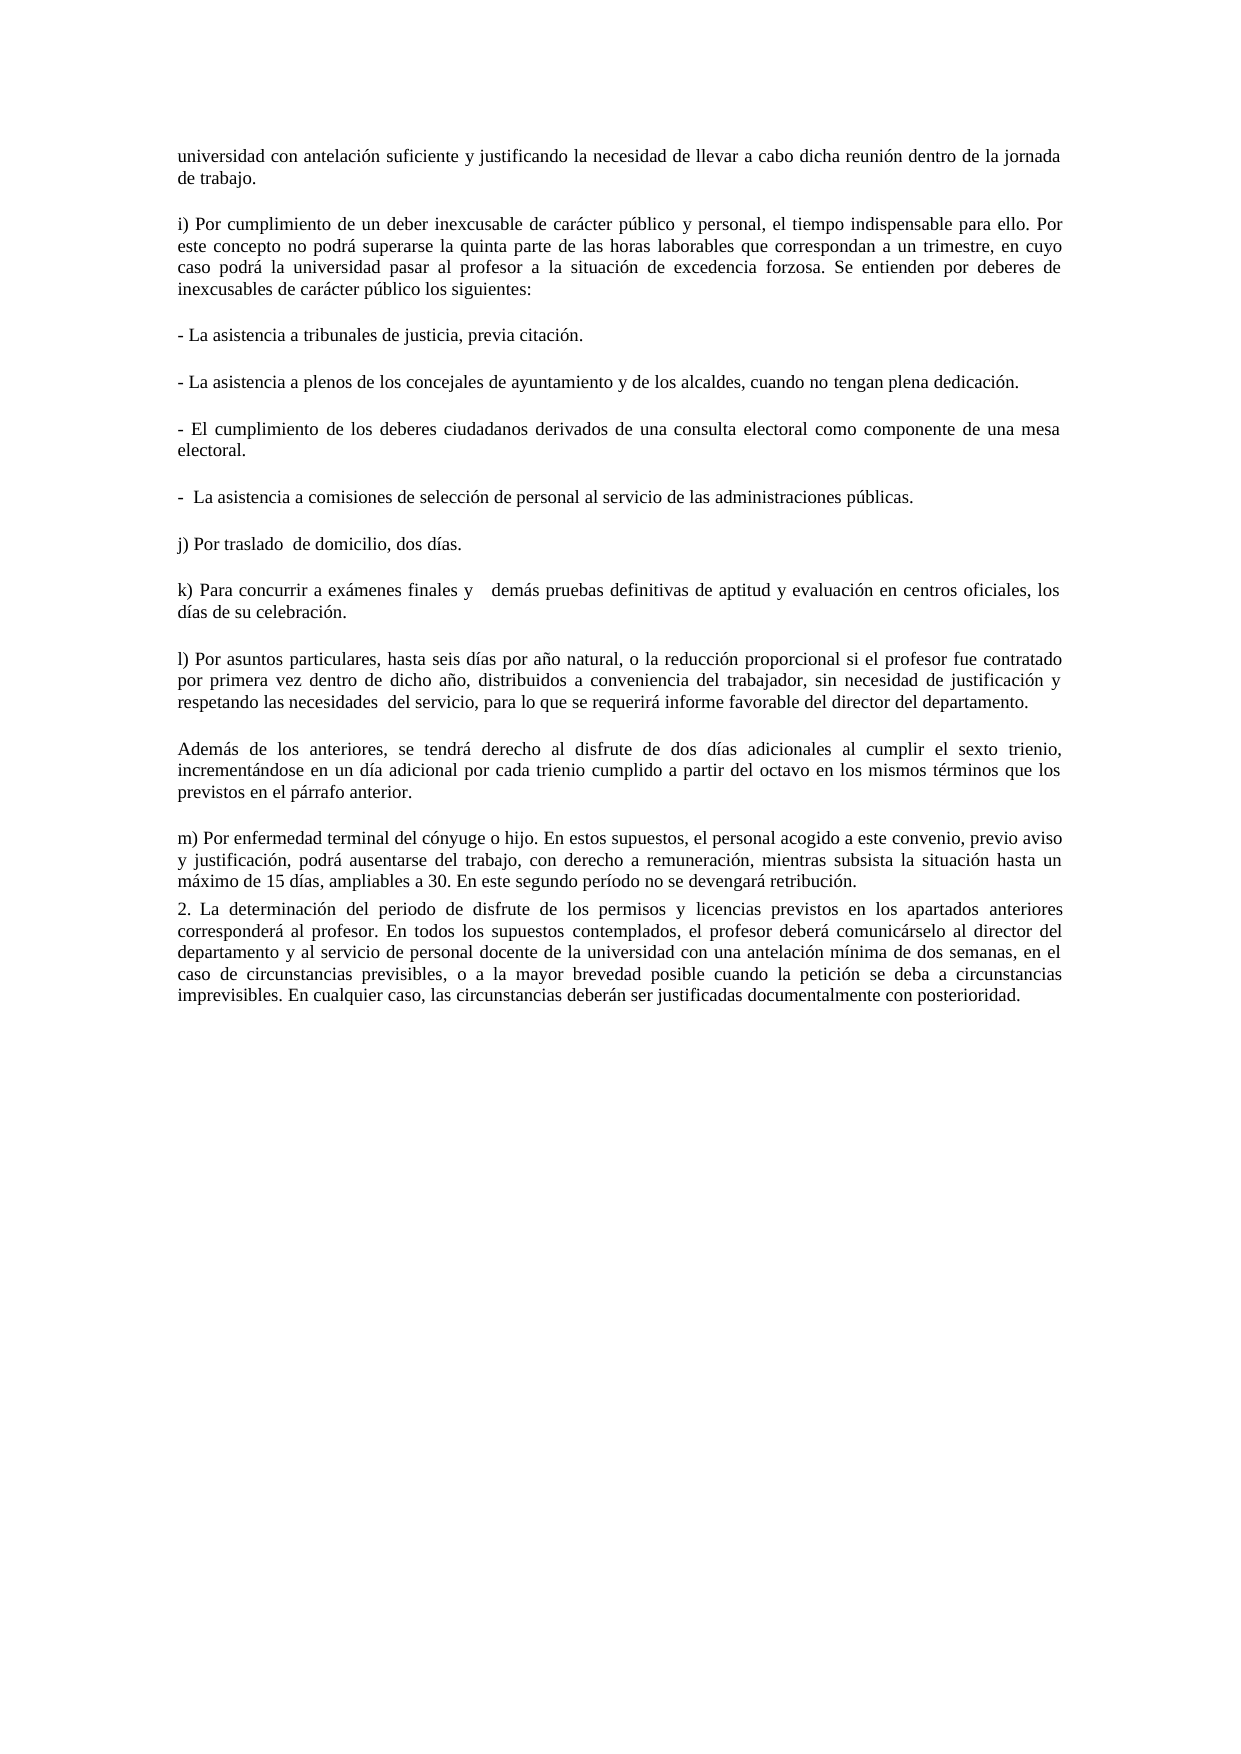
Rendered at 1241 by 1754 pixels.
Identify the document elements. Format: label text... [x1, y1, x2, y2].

list Por traslado de domicilio, dos días. [177, 533, 1184, 554]
text Además de los anteriores, se tendrá derecho al disfrute de dos días adicionales al cumplir el sexto trienio, incrementándose en un día adicional por cada trienio cumplido a partir del octavo en los mismos términos que los previstos en el párrafo anterior. [177, 737, 1063, 802]
list El cumplimiento de los deberes ciudadanos derivados de una consulta electoral como componente de una mesa electoral. [177, 418, 1063, 461]
text universidad con antelación suficiente y justificando la necesidad de llevar a cabo dicha reunión dentro de la jornada de trabajo. [177, 145, 1076, 188]
list La asistencia a tribunales de justicia, previa citación. [177, 324, 1184, 346]
list Por cumplimiento de un deber inexcusable de carácter público y personal, el tiempo indispensable para ello. Por este concepto no podrá superarse la quinta parte de las horas laborables que correspondan a un trimestre, en cuyo caso podrá la universidad pasar al profesor a la situación de excedencia forzosa. Se entienden por deberes de inexcusables de carácter público los siguientes: [177, 213, 1063, 299]
list Por asuntos particulares, hasta seis días por año natural, o la reducción proporcional si el profesor fue contratado por primera vez dentro de dicho año, distribuidos a conveniencia del trabajador, sin necesidad de justificación y respetando las necesidades del servicio, para lo que se requerirá informe favorable del director del departamento. [177, 648, 1063, 712]
list Para concurrir a exámenes finales y demás pruebas definitivas de aptitud y evaluación en centros oficiales, los días de su celebración. [177, 579, 1062, 622]
list Por enfermedad terminal del cónyuge o hijo. En estos supuestos, el personal acogido a este convenio, previo aviso y justificación, podrá ausentarse del trabajo, con derecho a remuneración, mientras subsista la situación hasta un máximo de 15 días, ampliables a 30. En este segundo período no se devengará retribución. [177, 827, 1063, 892]
list La asistencia a plenos de los concejales de ayuntamiento y de los alcaldes, cuando no tengan plena dedicación. [177, 371, 1184, 392]
list La asistencia a comisiones de selección de personal al servicio de las administraciones públicas. [177, 486, 1184, 507]
list La determinación del periodo de disfrute de los permisos y licencias previstos en los apartados anteriores corresponderá al profesor. En todos los supuestos contemplados, el profesor deberá comunicárselo al director del departamento y al servicio de personal docente de la universidad con una antelación mínima de dos semanas, en el caso de circunstancias previsibles, o a la mayor brevedad posible cuando la petición se deba a circunstancias imprevisibles. En cualquier caso, las circunstancias deberán ser justificadas documentalmente con posterioridad. [177, 898, 1063, 1006]
